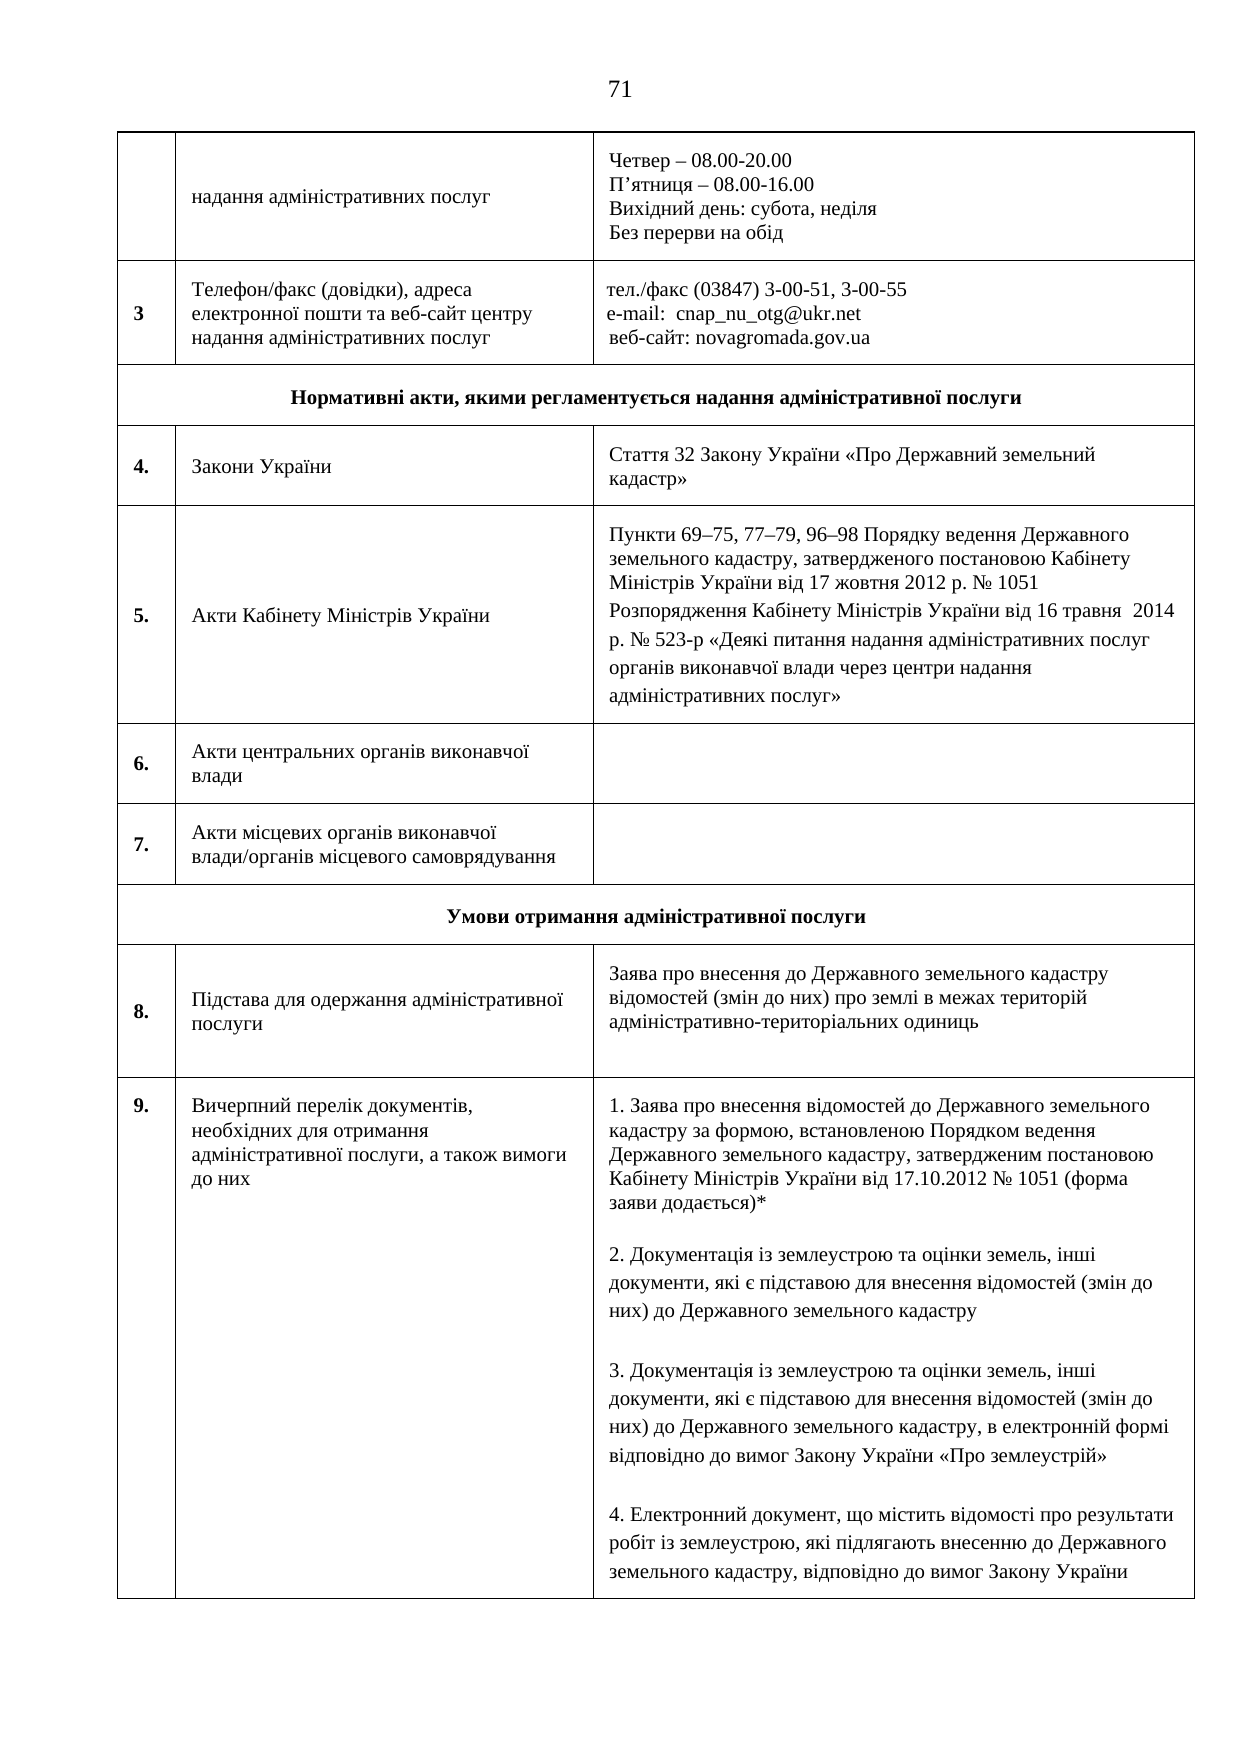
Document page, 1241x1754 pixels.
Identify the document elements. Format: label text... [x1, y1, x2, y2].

table_cell 5. [118, 506, 175, 723]
table_cell [594, 724, 1194, 803]
table_cell Умови отримання адміністративної послуги [118, 885, 1194, 944]
table_cell 3 [118, 261, 175, 364]
table_cell Заява про внесення до Державного земельного кадастру відомостей (змін до них) про землі в межах територій адміністративно-територіальних одиниць [594, 945, 1194, 1077]
table_cell 8. [118, 945, 175, 1077]
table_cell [176, 133, 593, 260]
table_cell Стаття 32 Закону України «Про Державний земельний кадастр» [594, 426, 1194, 505]
table_cell 2 [118, 133, 175, 260]
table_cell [594, 133, 1194, 260]
table_cell [594, 804, 1194, 883]
table_cell 6. [118, 724, 175, 803]
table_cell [594, 1078, 1194, 1598]
table_cell Акти Кабінету Міністрів України [176, 506, 593, 723]
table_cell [176, 1078, 593, 1598]
table_cell 7. [118, 804, 175, 883]
table_cell Акти місцевих органів виконавчої влади/органів місцевого самоврядування [176, 804, 593, 883]
table_cell Нормативні акти, якими регламентується надання адміністративної послуги [118, 365, 1194, 425]
table_cell 4. [118, 426, 175, 505]
table_cell 9. [118, 1078, 175, 1598]
table_cell Телефон/факс (довідки), адреса електронної пошти та веб-сайт центру надання адміністративних послуг [176, 261, 593, 364]
table_cell Акти центральних органів виконавчої влади [176, 724, 593, 803]
table_cell Закони України [176, 426, 593, 505]
table_cell Пункти 69–75, 77–79, 96–98 Порядку ведення Державного земельного кадастру, затвердженого постановою Кабінету Міністрів України від 17 жовтня 2012 р. № 1051 Розпорядження Кабінету Міністрів України від 16 травня 2014 р. № 523-р «Деякі питання надання адміністративних послуг органів виконавчої влади через центри надання адміністративних послуг» [594, 506, 1194, 723]
table_cell тел./факс (03847) 3-00-51, 3-00-55 e-mail: cnap_nu_otg@ukr.net веб-сайт: novagromada.gov.ua [594, 261, 1194, 364]
table_cell Підстава для одержання адміністративної послуги [176, 945, 593, 1077]
